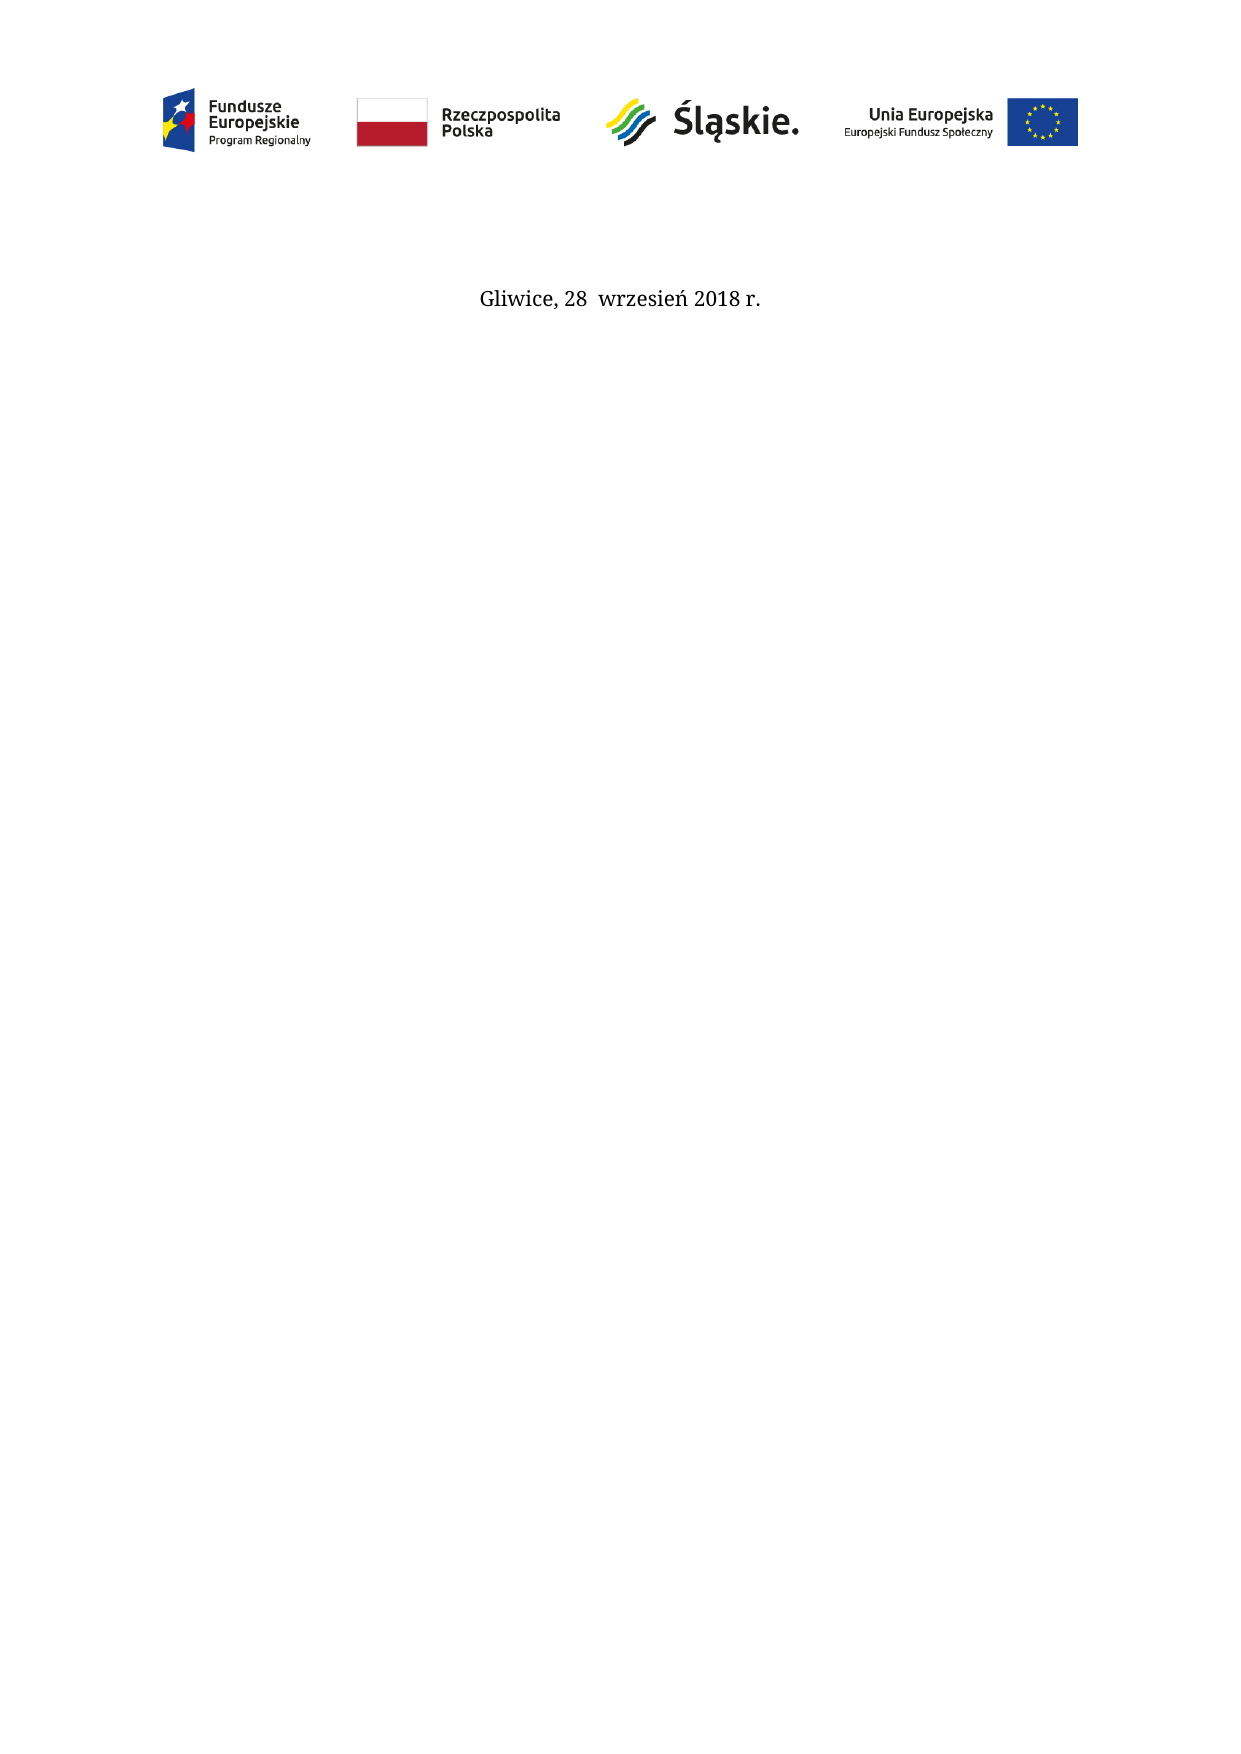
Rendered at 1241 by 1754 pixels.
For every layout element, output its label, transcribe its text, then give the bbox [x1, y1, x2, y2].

picture [147, 73, 1093, 167]
text Gliwice, 28 wrzesień 2018 r. [148, 284, 1093, 312]
